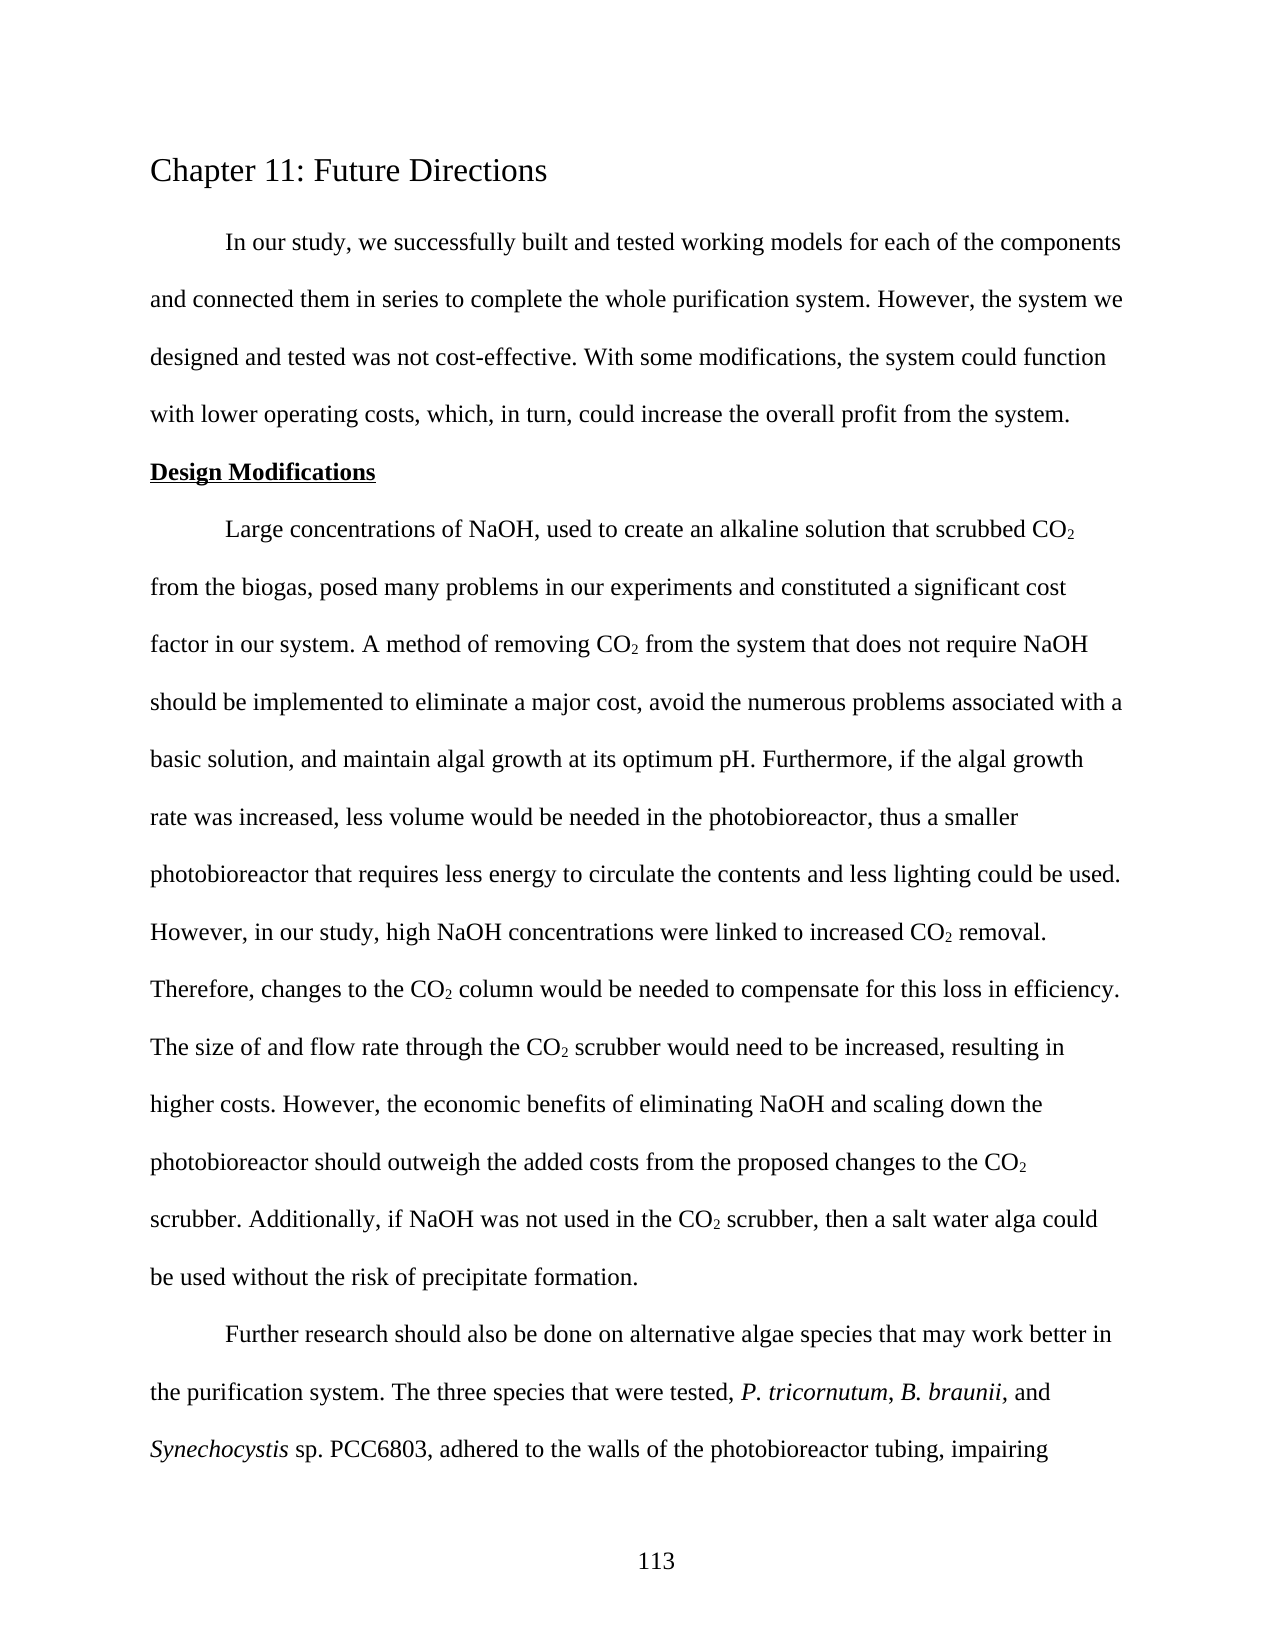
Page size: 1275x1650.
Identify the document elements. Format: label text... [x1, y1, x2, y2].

text Chapter 11: Future Directions [150, 150, 1125, 188]
text Large concentrations of NaOH, used to create an alkaline solution that scrubbed CO2 from the biogas, posed many problems in our experiments and constituted a significant cost factor in our system. A method of removing CO2 from the system that does not require NaOH should be implemented to eliminate a major cost, avoid the numerous problems associated with a basic solution, and maintain algal growth at its optimum pH. Furthermore, if the algal growth rate was increased, less volume would be needed in the photobioreactor, thus a smaller photobioreactor that requires less energy to circulate the contents and less lighting could be used. However, in our study, high NaOH concentrations were linked to increased CO2 removal. Therefore, changes to the CO2 column would be needed to compensate for this loss in efficiency. The size of and flow rate through the CO2 scrubber would need to be increased, resulting in higher costs. However, the economic benefits of eliminating NaOH and scaling down the photobioreactor should outweigh the added costs from the proposed changes to the CO2 scrubber. Additionally, if NaOH was not used in the CO2 scrubber, then a salt water alga could be used without the risk of precipitate formation. [150, 514, 1125, 1290]
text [150, 1319, 1125, 1463]
text In our study, we successfully built and tested working models for each of the components and connected them in series to complete the whole purification system. However, the system we designed and tested was not cost-effective. With some modifications, the system could function with lower operating costs, which, in turn, could increase the overall profit from the system. [150, 227, 1125, 428]
text Design Modifications [150, 457, 1125, 485]
